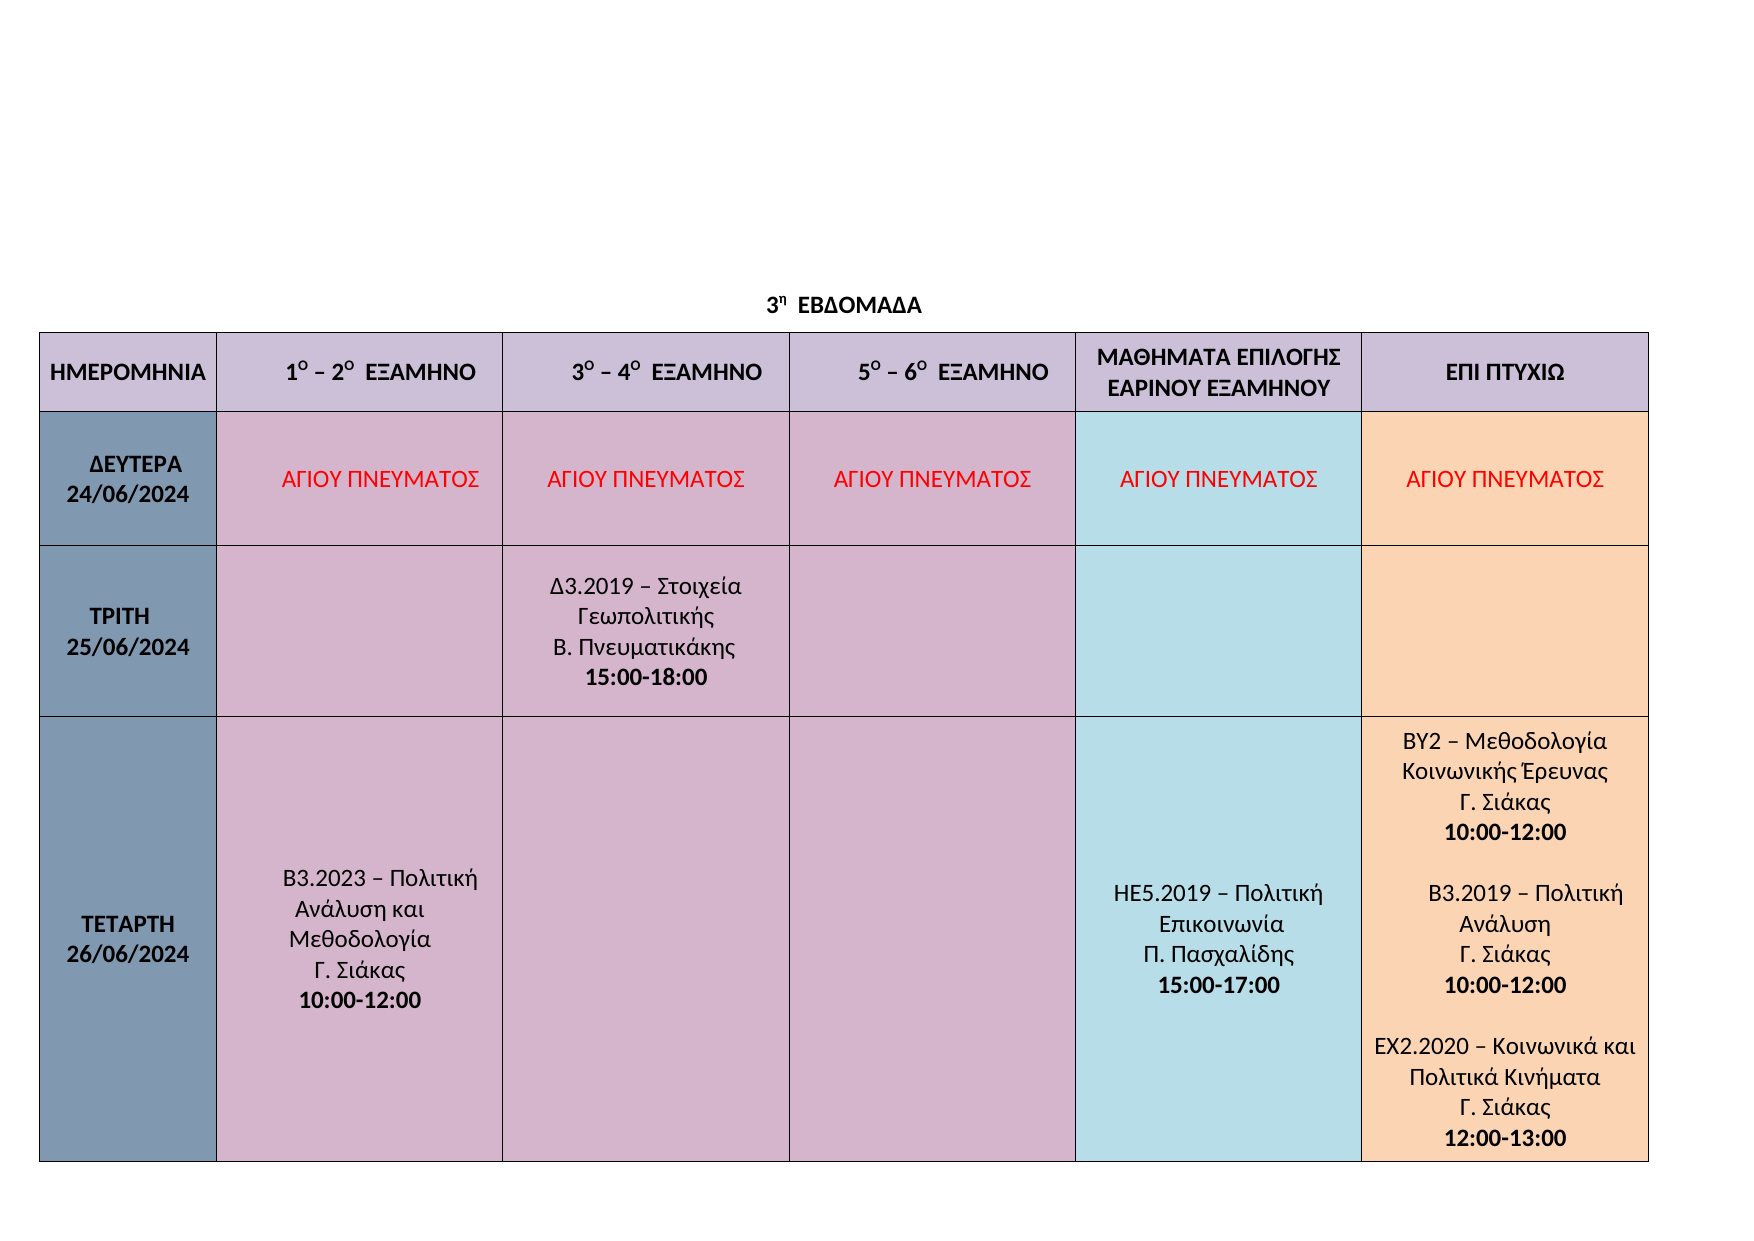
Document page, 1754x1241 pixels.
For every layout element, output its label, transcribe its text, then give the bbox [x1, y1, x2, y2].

table_cell ΔΕΥΤΕΡΑ 24/06/2024 [40, 412, 216, 545]
table_header 1Ο – 2Ο ΕΞΑΜΗΝΟ [217, 333, 502, 411]
table_header 5Ο – 6Ο ΕΞΑΜΗΝΟ [790, 333, 1075, 411]
table_cell ΑΓΙΟΥ ΠΝΕΥΜΑΤΟΣ [1076, 412, 1361, 545]
table_cell ΑΓΙΟΥ ΠΝΕΥΜΑΤΟΣ [503, 412, 789, 545]
table_cell Β3.2023 – Πολιτική Ανάλυση και Μεθοδολογία Γ. Σιάκας 10:00-12:00 [217, 717, 502, 1161]
table_cell [217, 546, 502, 716]
table_header 3Ο – 4Ο ΕΞΑΜΗΝΟ [503, 333, 789, 411]
table_cell [1362, 546, 1648, 716]
table_cell ΑΓΙΟΥ ΠΝΕΥΜΑΤΟΣ [1362, 412, 1648, 545]
text 3η ΕΒΔΟΜΑΔΑ [37, 289, 1650, 319]
table_cell [790, 717, 1075, 1161]
table_cell [503, 717, 789, 1161]
table_header ΗΜΕΡΟΜΗΝΙΑ [40, 333, 216, 411]
table_cell ΤΡΙΤΗ 25/06/2024 [40, 546, 216, 716]
table_cell [1076, 546, 1361, 716]
table_header ΜΑΘΗΜΑΤΑ ΕΠΙΛΟΓΗΣ ΕΑΡΙΝΟΥ ΕΞΑΜΗΝΟΥ [1076, 333, 1361, 411]
table_cell Δ3.2019 – Στοιχεία Γεωπολιτικής Β. Πνευματικάκης 15:00-18:00 [503, 546, 789, 716]
table_cell ΑΓΙΟΥ ΠΝΕΥΜΑΤΟΣ [790, 412, 1075, 545]
table_cell ΑΓΙΟΥ ΠΝΕΥΜΑΤΟΣ [217, 412, 502, 545]
table_cell ΤΕΤΑΡΤΗ 26/06/2024 [40, 717, 216, 1161]
table_cell ΗΕ5.2019 – Πολιτική Επικοινωνία Π. Πασχαλίδης 15:00-17:00 [1076, 717, 1361, 1161]
table_header ΕΠΙ ΠΤΥΧΙΩ [1362, 333, 1648, 411]
table_cell ΒΥ2 – Μεθοδολογία Κοινωνικής Έρευνας Γ. Σιάκας 10:00-12:00 Β3.2019 – Πολιτική Ανάλυση Γ. Σιάκας 10:00-12:00 ΕΧ2.2020 – Κοινωνικά και Πολιτικά Κινήματα Γ. Σιάκας 12:00-13:00 [1362, 717, 1648, 1161]
table_cell [790, 546, 1075, 716]
